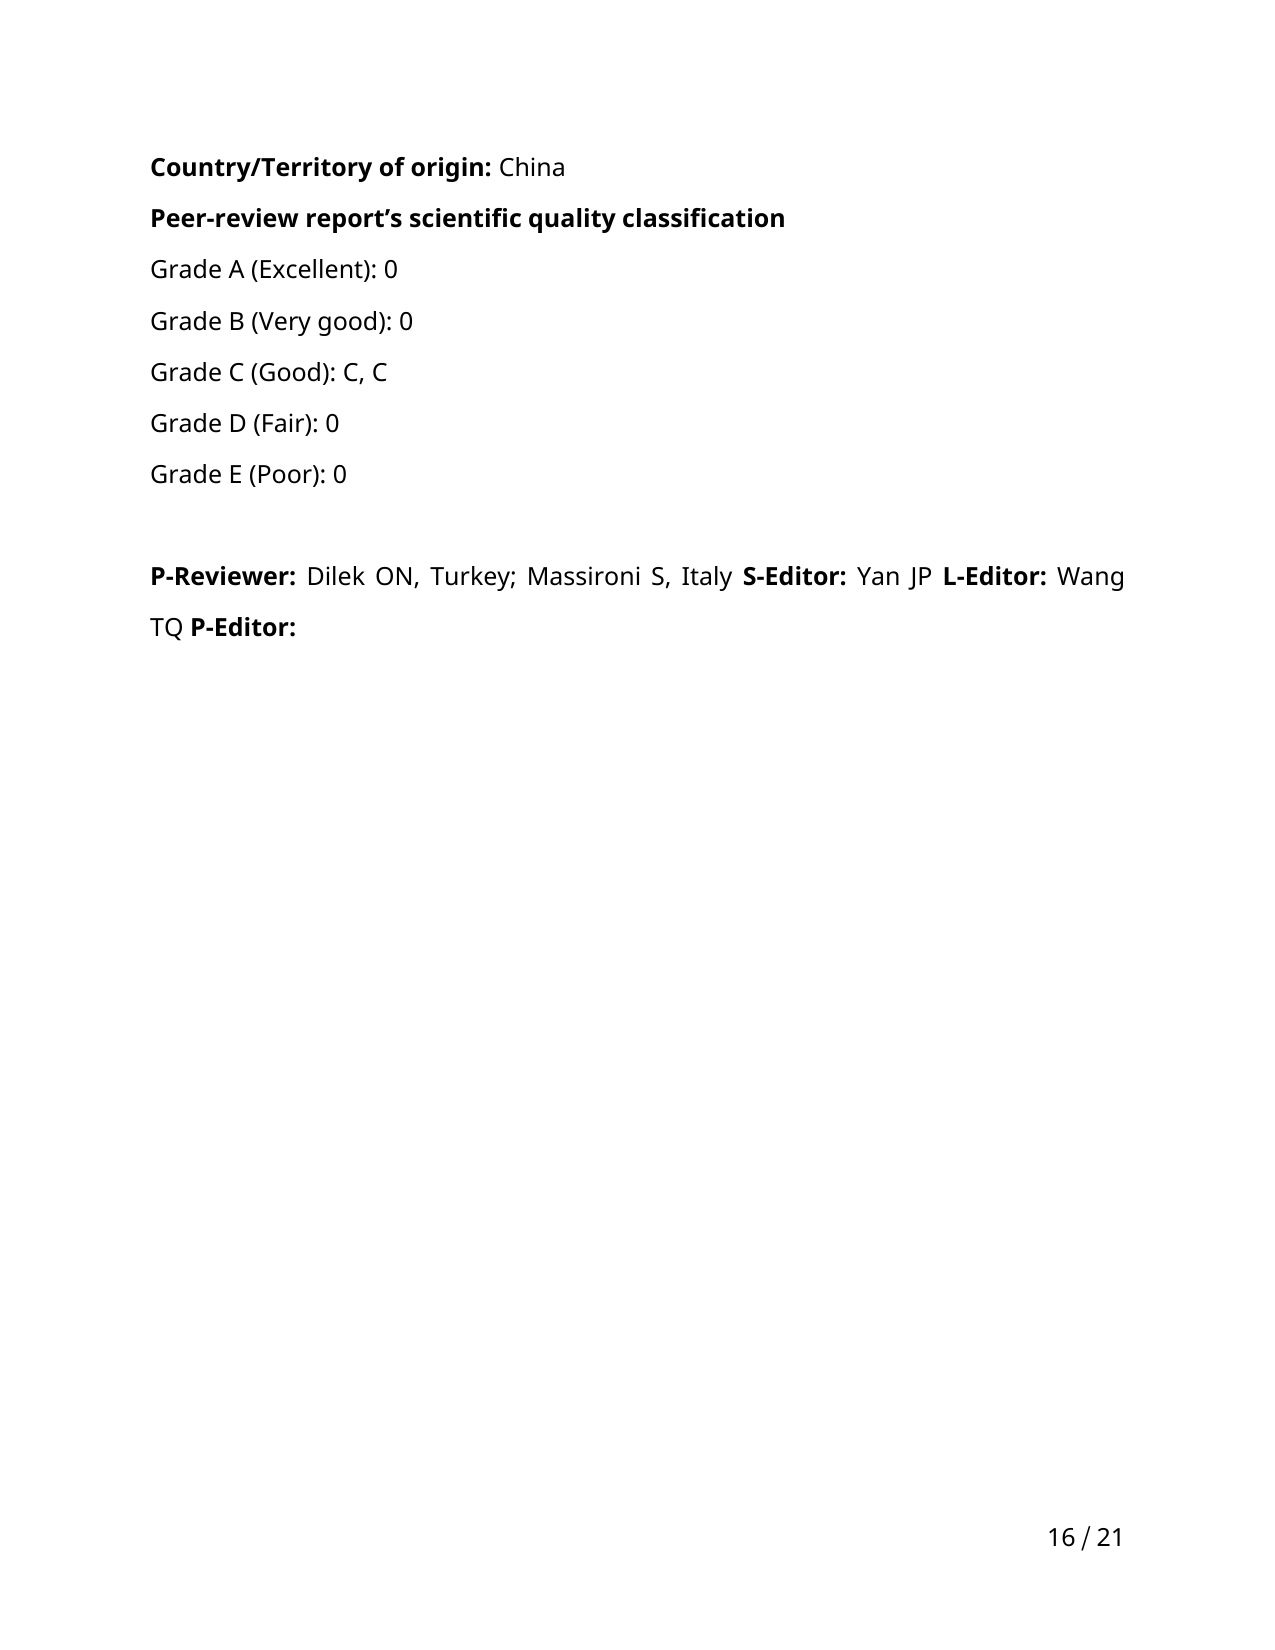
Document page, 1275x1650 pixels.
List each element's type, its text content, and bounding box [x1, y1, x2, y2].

text Grade E (Poor): 0 [150, 456, 1125, 490]
text P-Reviewer: Dilek ON, Turkey; Massironi S, Italy S-Editor: Yan JP L-Editor: Wang TQ P-Editor: [150, 558, 1125, 643]
text Grade B (Very good): 0 [150, 303, 1125, 337]
text Country/Territory of origin: China [150, 150, 1125, 184]
text Grade C (Good): C, C [150, 354, 1125, 388]
text Grade D (Fair): 0 [150, 405, 1125, 439]
text Grade A (Excellent): 0 [150, 252, 1125, 286]
text Peer-review report’s scientific quality classification [150, 201, 1125, 235]
